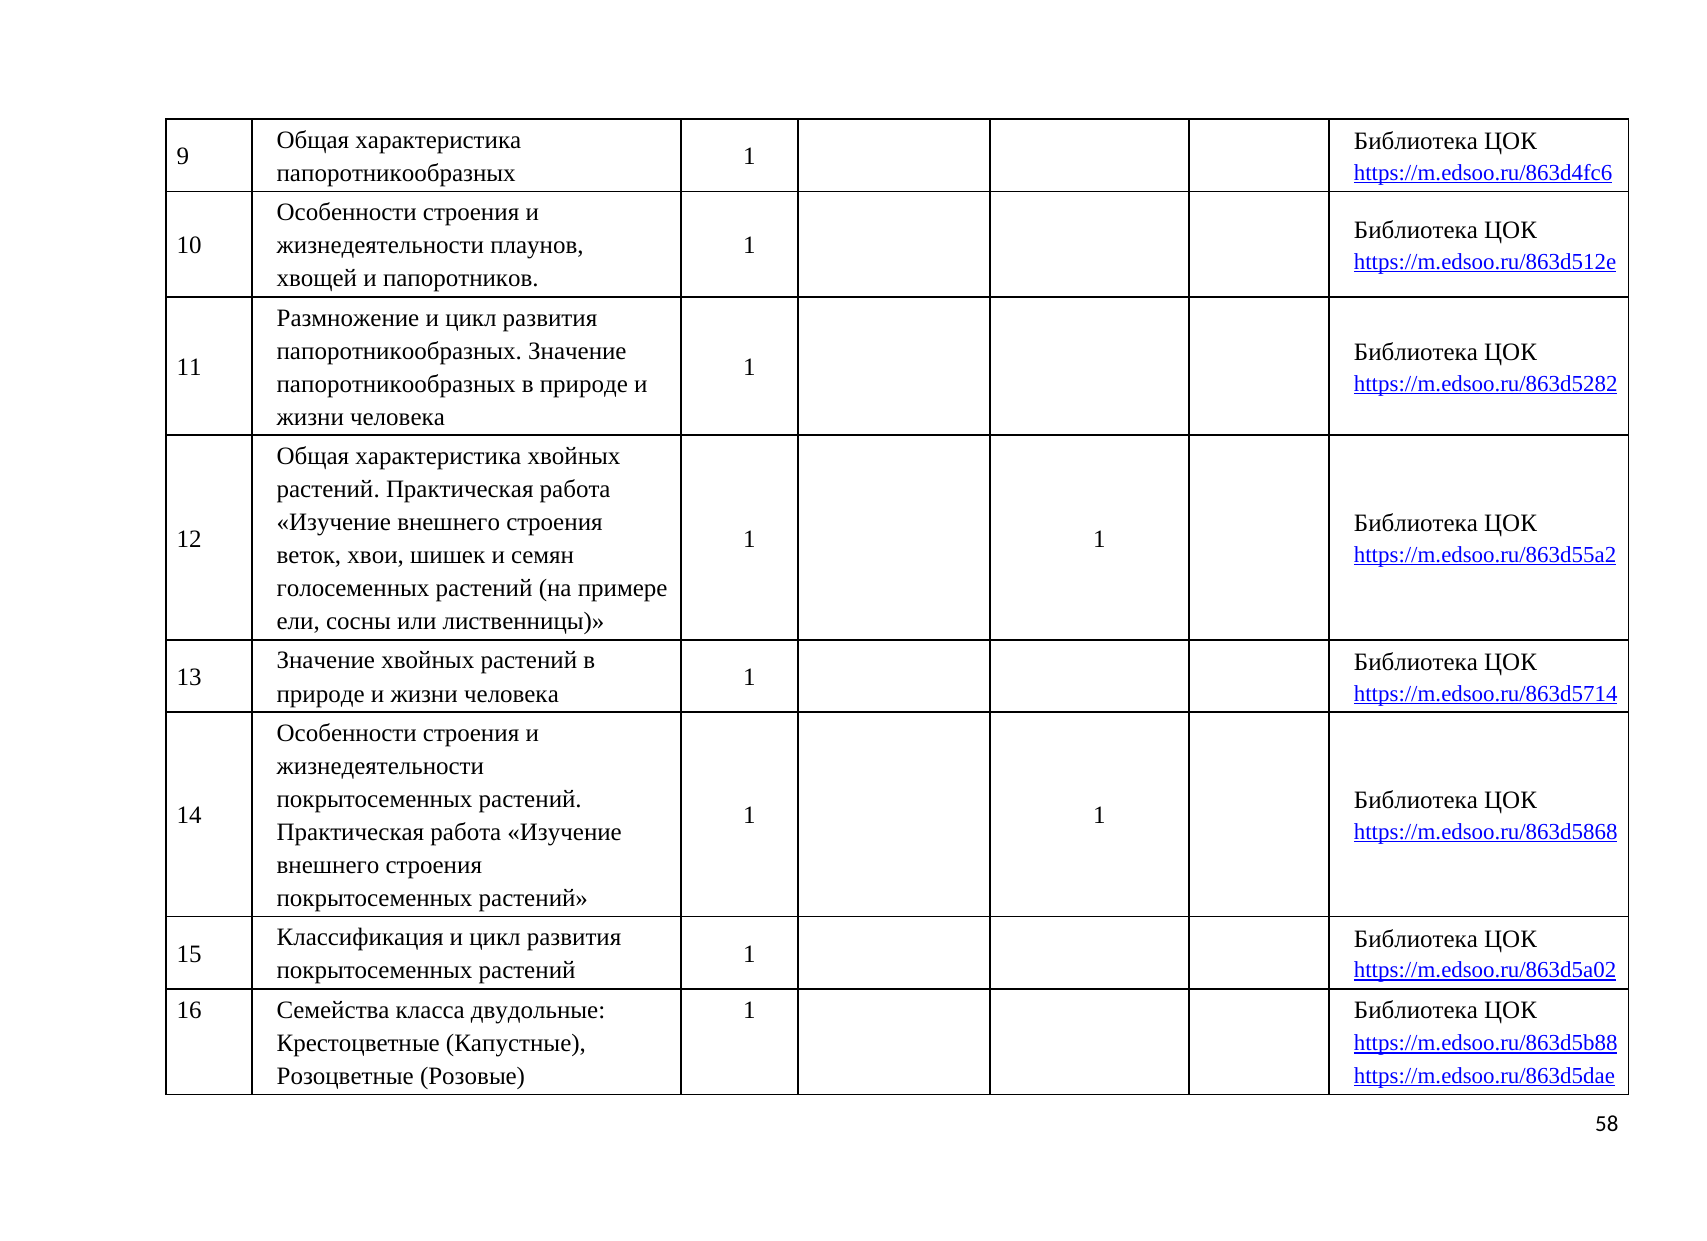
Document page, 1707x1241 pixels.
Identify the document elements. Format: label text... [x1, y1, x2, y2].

table_cell 1 [682, 436, 797, 639]
table_cell [1190, 192, 1328, 296]
table_cell 1 [682, 298, 797, 434]
table_cell Библиотека ЦОК https://m.edsoo.ru/863d55a2 [1330, 436, 1628, 639]
table_cell [1190, 917, 1328, 988]
table_cell 1 [682, 192, 797, 296]
table_cell 1 [682, 990, 797, 1093]
table_cell [799, 990, 989, 1093]
table_cell [991, 120, 1188, 191]
table_cell Библиотека ЦОК https://m.edsoo.ru/863d5714 [1330, 641, 1628, 711]
table_cell Значение хвойных растений в природе и жизни человека [253, 641, 680, 711]
table_cell 15 [167, 917, 251, 988]
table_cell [253, 990, 680, 1093]
table_cell Библиотека ЦОК https://m.edsoo.ru/863d5868 [1330, 713, 1628, 916]
table_cell 10 [167, 192, 251, 296]
table_cell [1190, 298, 1328, 434]
table_cell Особенности строения и жизнедеятельности покрытосеменных растений. Практическая работа «Изучение внешнего строения покрытосеменных растений» [253, 713, 680, 916]
table_cell [799, 436, 989, 639]
table_cell 11 [167, 298, 251, 434]
table_cell [991, 990, 1188, 1093]
table_cell Общая характеристика папоротникообразных [253, 120, 680, 191]
table_cell [991, 298, 1188, 434]
table_cell [799, 713, 989, 916]
table_cell [1190, 713, 1328, 916]
table_cell 13 [167, 641, 251, 711]
table_cell 9 [167, 120, 251, 191]
table_cell Размножение и цикл развития папоротникообразных. Значение папоротникообразных в природе и жизни человека [253, 298, 680, 434]
table_cell 1 [682, 641, 797, 711]
table_cell [991, 917, 1188, 988]
table_cell Библиотека ЦОК https://m.edsoo.ru/863d5282 [1330, 298, 1628, 434]
table_cell [1190, 990, 1328, 1093]
table_cell Библиотека ЦОК https://m.edsoo.ru/863d4fc6 [1330, 120, 1628, 191]
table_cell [1330, 990, 1628, 1093]
table_cell [1190, 436, 1328, 639]
table_cell [991, 641, 1188, 711]
table_cell 14 [167, 713, 251, 916]
table_cell Общая характеристика хвойных растений. Практическая работа «Изучение внешнего строения веток, хвои, шишек и семян голосеменных растений (на примере ели, сосны или лиственницы)» [253, 436, 680, 639]
table_cell [991, 192, 1188, 296]
table_cell [799, 917, 989, 988]
table_cell [799, 192, 989, 296]
table_cell Библиотека ЦОК https://m.edsoo.ru/863d5a02 [1330, 917, 1628, 988]
table_cell 16 [167, 990, 251, 1093]
table_cell [1190, 120, 1328, 191]
table_cell Классификация и цикл развития покрытосеменных растений [253, 917, 680, 988]
table_cell 1 [682, 917, 797, 988]
table_cell Библиотека ЦОК https://m.edsoo.ru/863d512e [1330, 192, 1628, 296]
table_cell [799, 641, 989, 711]
table_cell 1 [682, 120, 797, 191]
table_cell 12 [167, 436, 251, 639]
table_cell Особенности строения и жизнедеятельности плаунов, хвощей и папоротников. [253, 192, 680, 296]
table_cell [799, 120, 989, 191]
table_cell 1 [991, 713, 1188, 916]
table_cell 1 [682, 713, 797, 916]
table_cell 1 [991, 436, 1188, 639]
table_cell [799, 298, 989, 434]
table_cell [1190, 641, 1328, 711]
